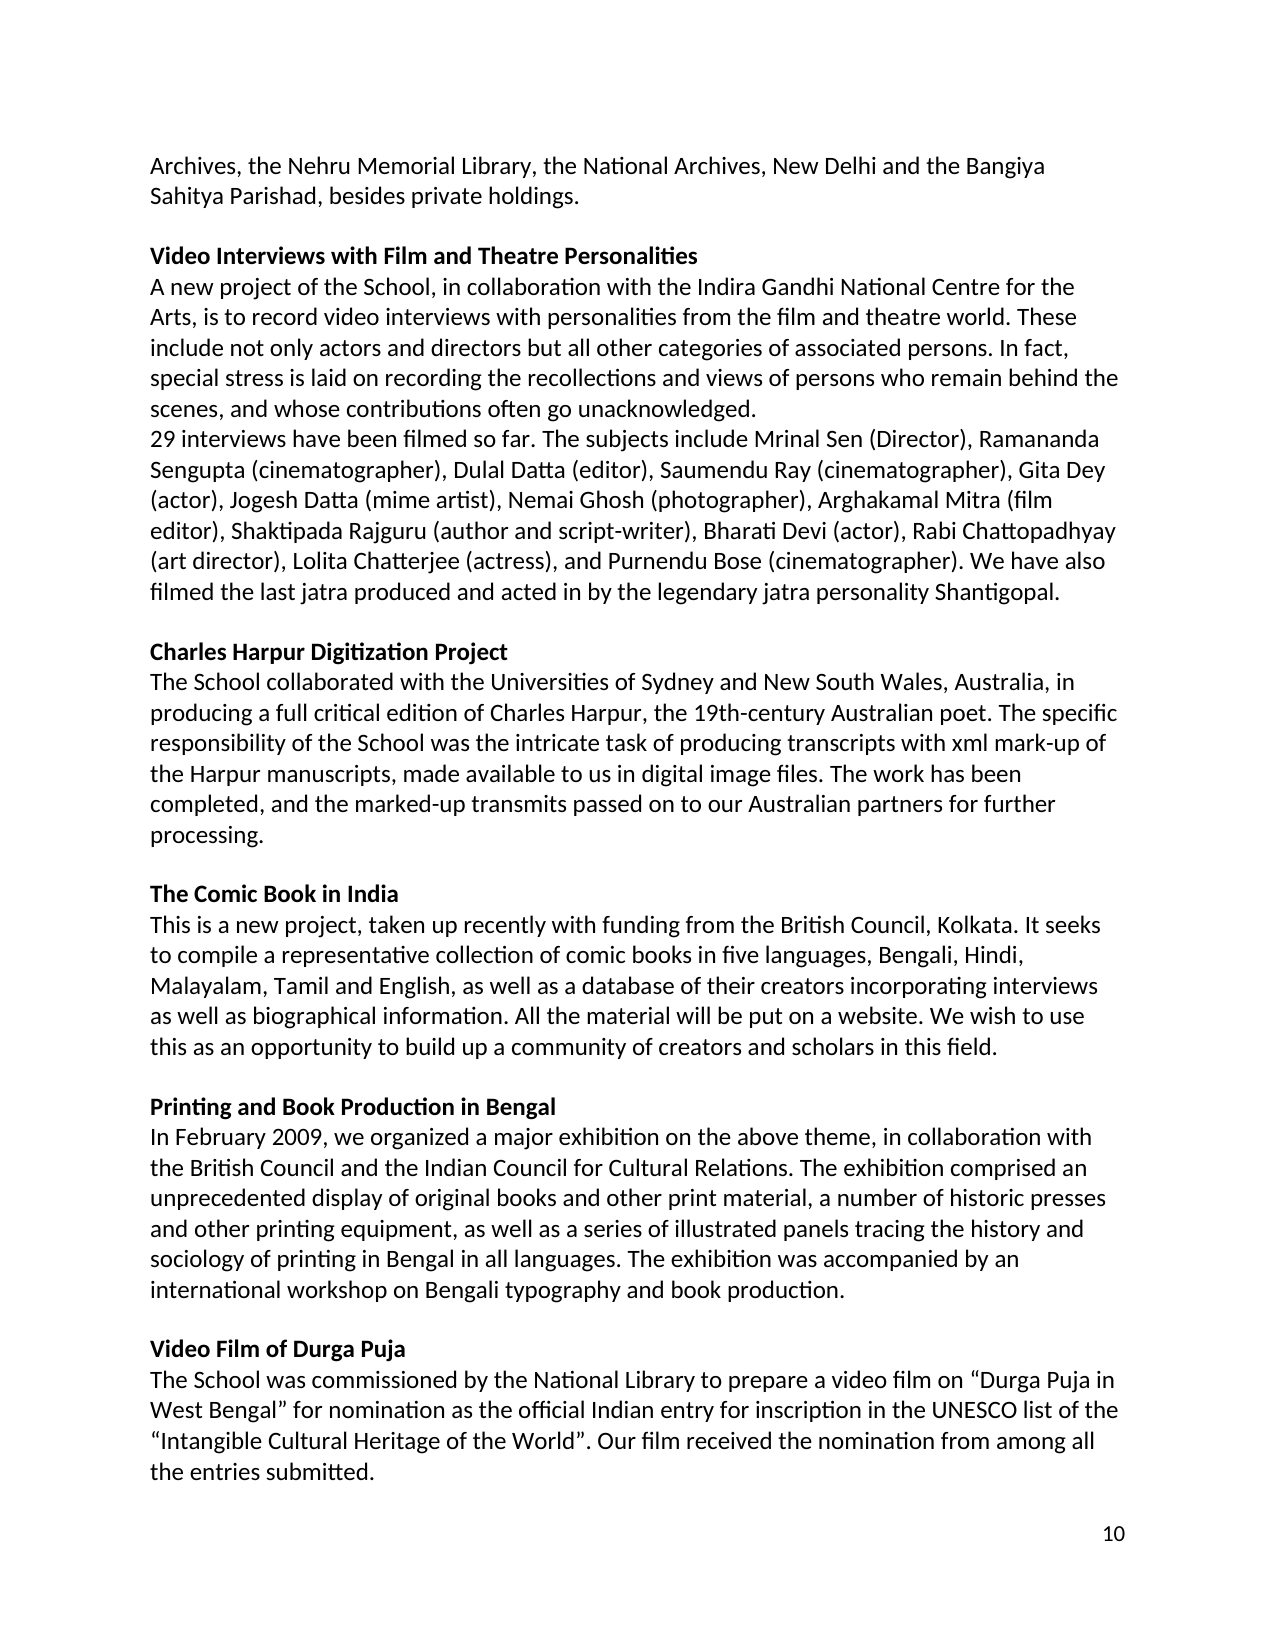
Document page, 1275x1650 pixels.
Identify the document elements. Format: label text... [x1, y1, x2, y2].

text The Comic Book in India This is a new project, taken up recently with funding from the British Council, Kolkata. It seeks to compile a representative collection of comic books in five languages, Bengali, Hindi, Malayalam, Tamil and English, as well as a database of their creators incorporating interviews as well as biographical information. All the material will be put on a website. We wish to use this as an opportunity to build up a community of creators and scholars in this field. [150, 878, 1125, 1062]
text Charles Harpur Digitization Project The School collaborated with the Universities of Sydney and New South Wales, Australia, in producing a full critical edition of Charles Harpur, the 19th-century Australian poet. The specific responsibility of the School was the intricate task of producing transcripts with xml mark-up of the Harpur manuscripts, made available to us in digital image files. The work has been completed, and the marked-up transmits passed on to our Australian partners for further processing. [150, 636, 1125, 849]
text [150, 150, 1125, 211]
text Video Film of Durga Puja The School was commissioned by the National Library to prepare a video film on “Durga Puja in West Bengal” for nomination as the official Indian entry for inscription in the UNESCO list of the “Intangible Cultural Heritage of the World”. Our film received the nomination from among all the entries submitted. [150, 1333, 1125, 1486]
text Printing and Book Production in Bengal In February 2009, we organized a major exhibition on the above theme, in collaboration with the British Council and the Indian Council for Cultural Relations. The exhibition comprised an unprecedented display of original books and other print material, a number of historic presses and other printing equipment, as well as a series of illustrated panels tracing the history and sociology of printing in Bengal in all languages. The exhibition was accompanied by an international workshop on Bengali typography and book production. [150, 1091, 1125, 1304]
text Video Interviews with Film and Theatre Personalities A new project of the School, in collaboration with the Indira Gandhi National Centre for the Arts, is to record video interviews with personalities from the film and theatre world. These include not only actors and directors but all other categories of associated persons. In fact, special stress is laid on recording the recollections and views of persons who remain behind the scenes, and whose contributions often go unacknowledged. 29 interviews have been filmed so far. The subjects include Mrinal Sen (Director), Ramananda Sengupta (cinematographer), Dulal Datta (editor), Saumendu Ray (cinematographer), Gita Dey (actor), Jogesh Datta (mime artist), Nemai Ghosh (photographer), Arghakamal Mitra (film editor), Shaktipada Rajguru (author and script-writer), Bharati Devi (actor), Rabi Chattopadhyay (art director), Lolita Chatterjee (actress), and Purnendu Bose (cinematographer). We have also filmed the last jatra produced and acted in by the legendary jatra personality Shantigopal. [150, 240, 1125, 606]
